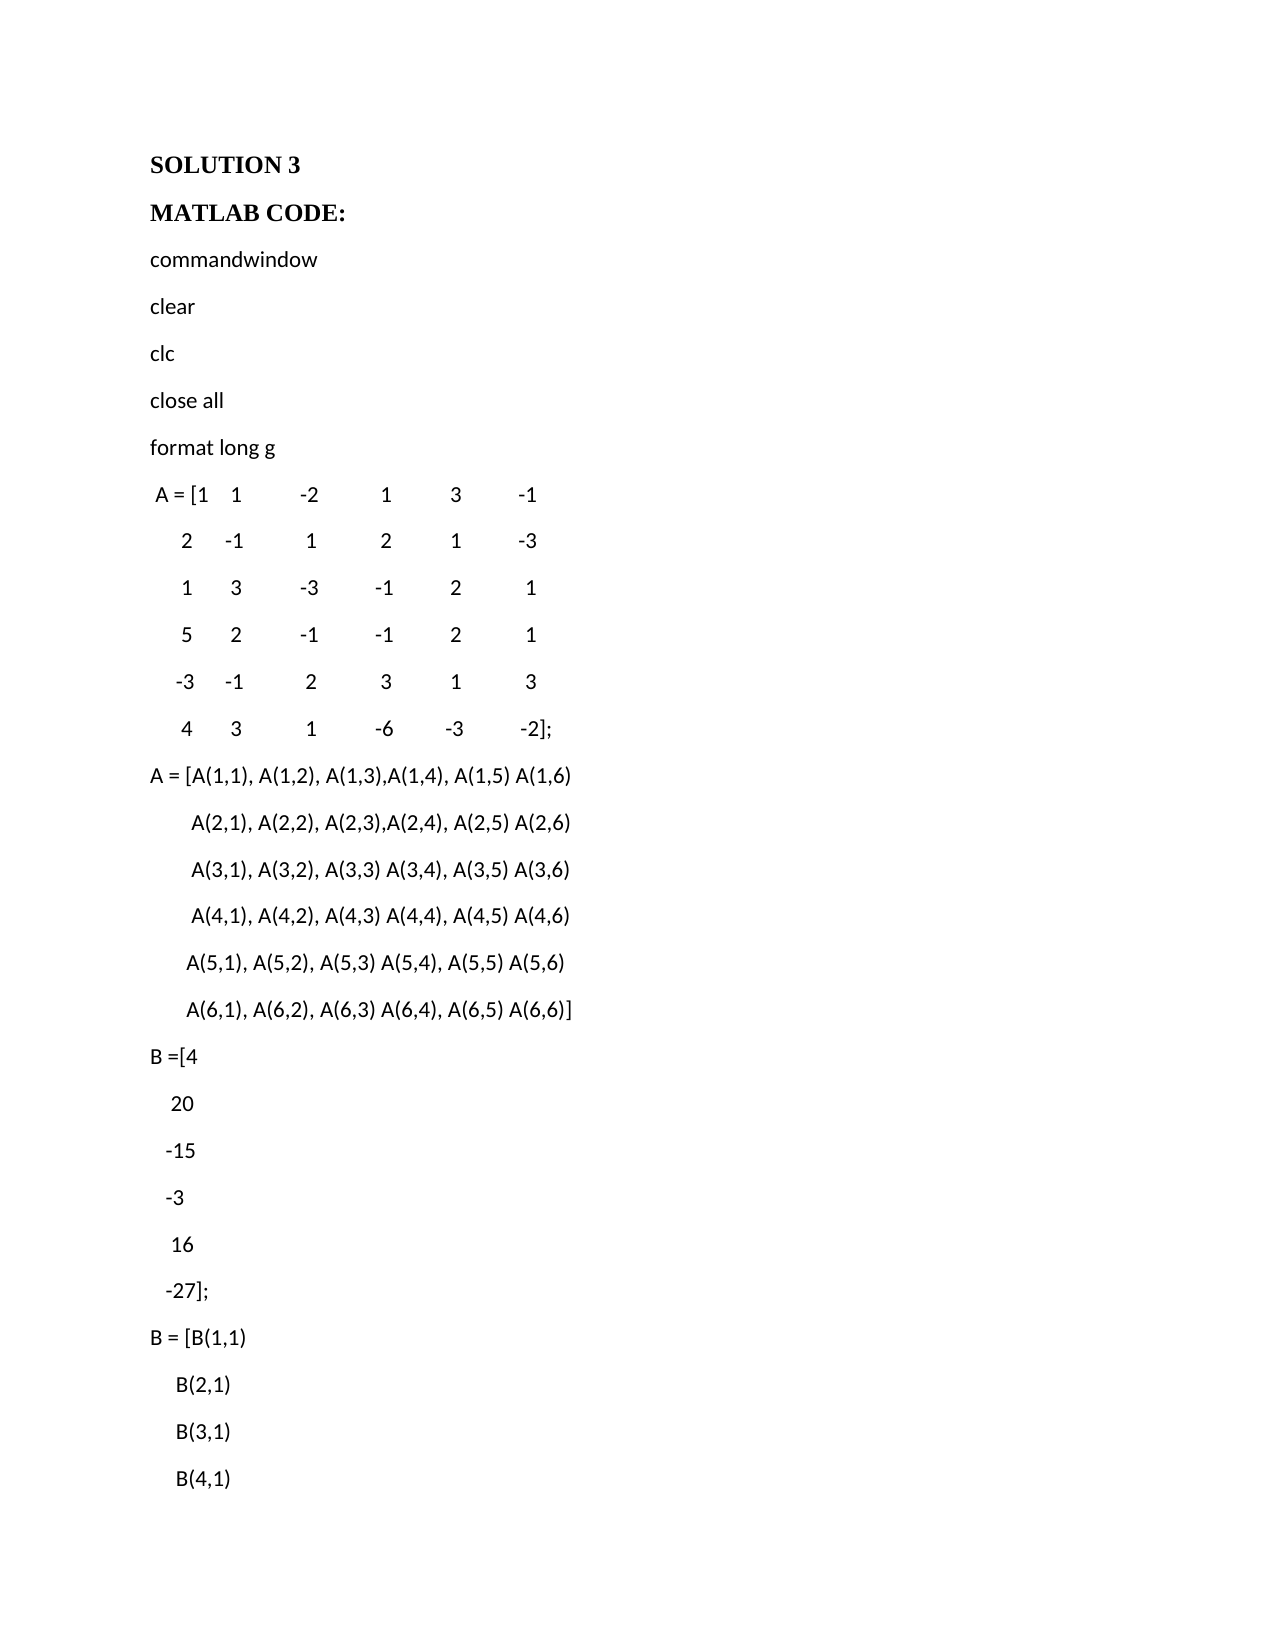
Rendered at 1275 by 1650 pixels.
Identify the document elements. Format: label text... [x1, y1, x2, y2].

text A(5,1), A(5,2), A(5,3) A(5,4), A(5,5) A(5,6) [150, 948, 1125, 977]
text MATLAB CODE: [150, 198, 1125, 226]
text A(2,1), A(2,2), A(2,3),A(2,4), A(2,5) A(2,6) [150, 808, 1125, 836]
text A(3,1), A(3,2), A(3,3) A(3,4), A(3,5) A(3,6) [150, 855, 1125, 883]
text SOLUTION 3 [150, 150, 1125, 179]
text 1 3 -3 -1 2 1 [150, 573, 1125, 602]
text format long g [150, 433, 1125, 461]
text B(2,1) [150, 1370, 1125, 1398]
text A = [1 1 -2 1 3 -1 [150, 480, 1125, 508]
text A(6,1), A(6,2), A(6,3) A(6,4), A(6,5) A(6,6)] [150, 995, 1125, 1023]
text B(3,1) [150, 1417, 1125, 1445]
text -3 -1 2 3 1 3 [150, 667, 1125, 695]
text B(4,1) [150, 1464, 1125, 1492]
text A(4,1), A(4,2), A(4,3) A(4,4), A(4,5) A(4,6) [150, 902, 1125, 930]
text 5 2 -1 -1 2 1 [150, 620, 1125, 648]
text B = [B(1,1) [150, 1323, 1125, 1352]
text B =[4 [150, 1042, 1125, 1070]
text 16 [150, 1230, 1125, 1258]
text 4 3 1 -6 -3 -2]; [150, 714, 1125, 742]
text clear [150, 292, 1125, 320]
text -15 [150, 1136, 1125, 1164]
text commandwindow [150, 245, 1125, 273]
text 2 -1 1 2 1 -3 [150, 527, 1125, 555]
text 20 [150, 1089, 1125, 1117]
text -3 [150, 1183, 1125, 1211]
text clc [150, 339, 1125, 367]
text -27]; [150, 1277, 1125, 1305]
text close all [150, 386, 1125, 414]
text A = [A(1,1), A(1,2), A(1,3),A(1,4), A(1,5) A(1,6) [150, 761, 1125, 789]
